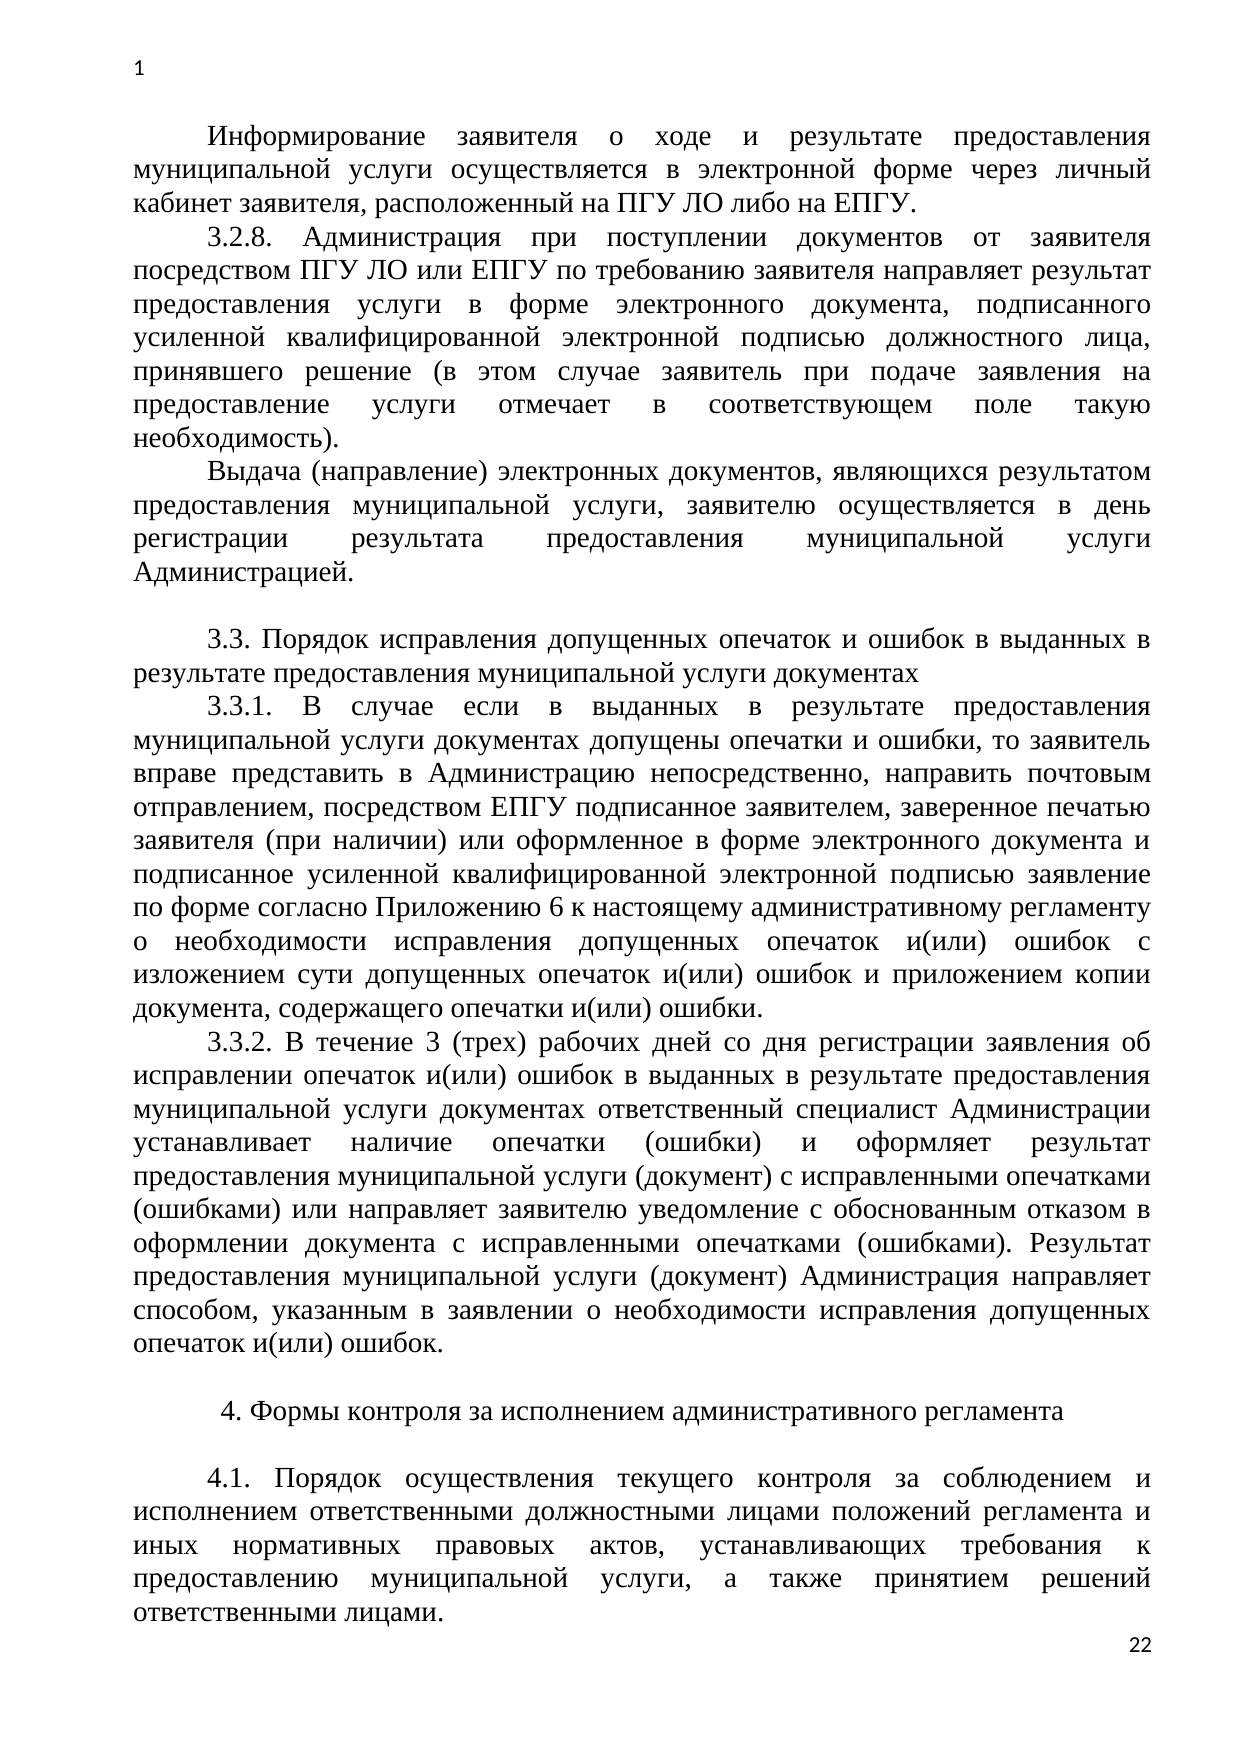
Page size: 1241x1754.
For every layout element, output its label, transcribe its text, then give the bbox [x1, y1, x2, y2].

text 3.3.2. В течение 3 (трех) рабочих дней со дня регистрации заявления об исправлении опечаток и(или) ошибок в выданных в результате предоставления муниципальной услуги документах ответственный специалист Администрации устанавливает наличие опечатки (ошибки) и оформляет результат предоставления муниципальной услуги (документ) с исправленными опечатками (ошибками) или направляет заявителю уведомление с обоснованным отказом в оформлении документа с исправленными опечатками (ошибками). Результат предоставления муниципальной услуги (документ) Администрация направляет способом, указанным в заявлении о необходимости исправления допущенных опечаток и(или) ошибок. [133, 1024, 1152, 1359]
text 3.3. Порядок исправления допущенных опечаток и ошибок в выданных в результате предоставления муниципальной услуги документах [133, 621, 1152, 688]
text 3.3.1. В случае если в выданных в результате предоставления муниципальной услуги документах допущены опечатки и ошибки, то заявитель вправе представить в Администрацию непосредственно, направить почтовым отправлением, посредством ЕПГУ подписанное заявителем, заверенное печатью заявителя (при наличии) или оформленное в форме электронного документа и подписанное усиленной квалифицированной электронной подписью заявление по форме согласно Приложению 6 к настоящему административному регламенту о необходимости исправления допущенных опечаток и(или) ошибок с изложением сути допущенных опечаток и(или) ошибок и приложением копии документа, содержащего опечатки и(или) ошибки. [133, 688, 1152, 1024]
text 4.1. Порядок осуществления текущего контроля за соблюдением и исполнением ответственными должностными лицами положений регламента и иных нормативных правовых актов, устанавливающих требования к предоставлению муниципальной услуги, а также принятием решений ответственными лицами. [133, 1460, 1152, 1627]
text 4. Формы контроля за исполнением административного регламента [133, 1393, 1152, 1426]
text Информирование заявителя о ходе и результате предоставления муниципальной услуги осуществляется в электронной форме через личный кабинет заявителя, расположенный на ПГУ ЛО либо на ЕПГУ. [133, 118, 1152, 219]
text 3.2.8. Администрация при поступлении документов от заявителя посредством ПГУ ЛО или ЕПГУ по требованию заявителя направляет результат предоставления услуги в форме электронного документа, подписанного усиленной квалифицированной электронной подписью должностного лица, принявшего решение (в этом случае заявитель при подаче заявления на предоставление услуги отмечает в соответствующем поле такую необходимость). [133, 219, 1152, 453]
text Выдача (направление) электронных документов, являющихся результатом предоставления муниципальной услуги, заявителю осуществляется в день регистрации результата предоставления муниципальной услуги Администрацией. [133, 453, 1152, 588]
